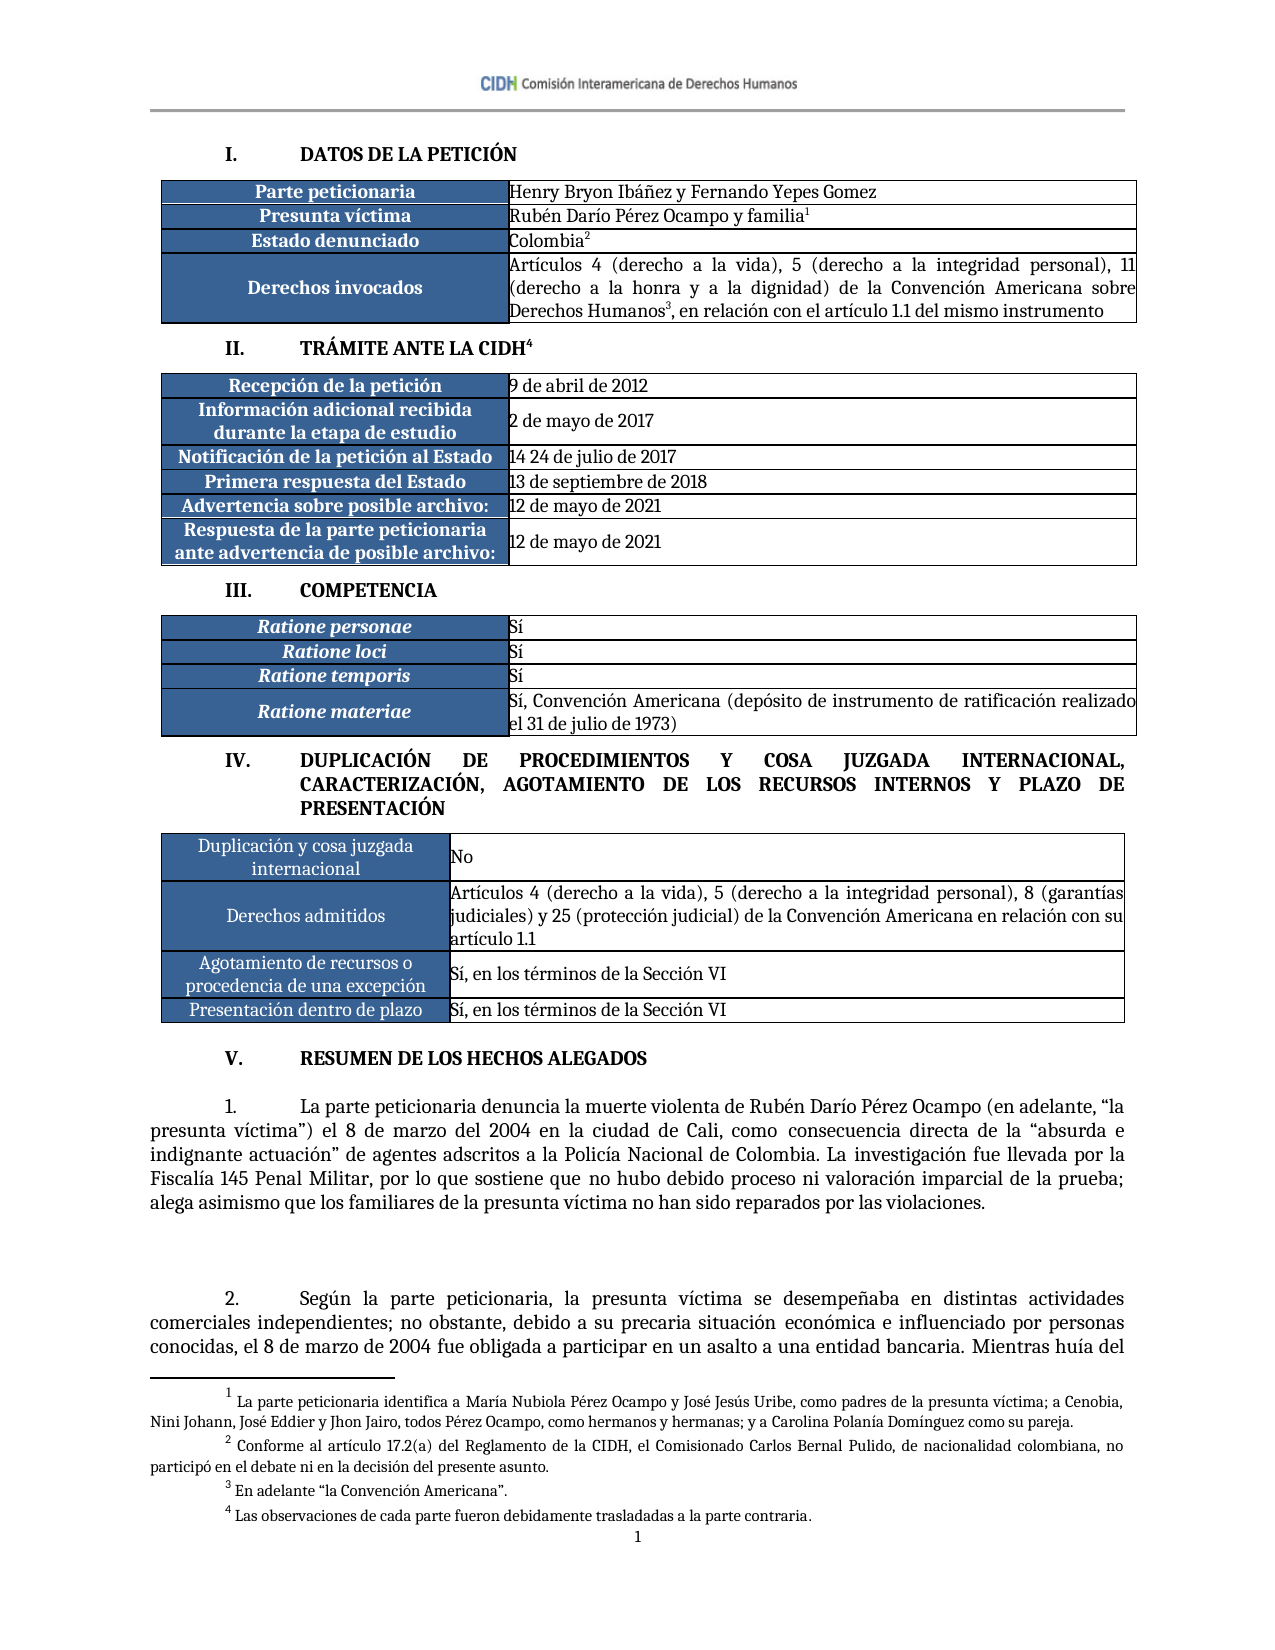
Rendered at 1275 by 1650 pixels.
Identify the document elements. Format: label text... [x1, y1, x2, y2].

table_cell Sí, Convención Americana (depósito de instrumento de ratificación realizado el 31 de julio de 1973) [510, 689, 1136, 735]
table_cell Advertencia sobre posible archivo: [162, 495, 508, 517]
text III. COMPETENCIA [150, 579, 1125, 603]
table_cell Estado denunciado [162, 230, 508, 252]
text V. RESUMEN DE LOS HECHOS ALEGADOS [150, 1047, 1125, 1071]
table_header No [451, 834, 1124, 880]
table_cell Derechos invocados [162, 254, 508, 322]
table_header 9 de abril de 2012 [510, 374, 1136, 397]
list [150, 1287, 1125, 1358]
table_cell Primera respuesta del Estado [162, 470, 508, 493]
table_cell Agotamiento de recursos o procedencia de una excepción [162, 952, 449, 997]
table_cell Ratione loci [162, 641, 508, 663]
table_cell Información adicional recibida durante la etapa de estudio [162, 399, 508, 444]
table_cell Rubén Darío Pérez Ocampo y familia [510, 205, 1136, 228]
table_cell 14 24 de julio de 2017 [510, 446, 1136, 469]
table_cell 12 de mayo de 2021 [510, 495, 1136, 517]
table_cell Artículos 4 (derecho a la vida), 5 (derecho a la integridad personal), 8 (garantías judiciales) y 25 (protección judicial) de la Convención Americana en relación con su artículo 1.1 [451, 882, 1124, 950]
table_cell 2 de mayo de 2017 [510, 399, 1136, 444]
picture [475, 75, 800, 93]
table_header Ratione personae [162, 616, 508, 639]
table_header Sí [510, 616, 1136, 639]
table_cell Sí, en los términos de la Sección VI [451, 952, 1124, 997]
table_cell Derechos admitidos [162, 882, 449, 950]
table_cell Artículos 4 (derecho a la vida), 5 (derecho a la integridad personal), 11 (derecho a la honra y a la dignidad) de la Convención Americana sobre Derechos Humanos, en relación con el artículo 1.1 del mismo instrumento [510, 254, 1136, 322]
table_header Duplicación y cosa juzgada internacional [162, 834, 449, 880]
list La parte peticionaria denuncia la muerte violenta de Rubén Darío Pérez Ocampo (en adelante, “la presunta víctima”) el 8 de marzo del 2004 en la ciudad de Cali, como consecuencia directa de la “absurda e indignante actuación” de agentes adscritos a la Policía Nacional de Colombia. La investigación fue llevada por la Fiscalía 145 Penal Militar, por lo que sostiene que no hubo debido proceso ni valoración imparcial de la prueba; alega asimismo que los familiares de la presunta víctima no han sido reparados por las violaciones. [150, 1095, 1125, 1215]
table_cell [162, 205, 508, 228]
table_header Recepción de la petición [162, 374, 508, 397]
text I. DATOS DE LA PETICIÓN [150, 143, 1125, 167]
table_header Henry Bryon Ibáñez y Fernando Yepes Gomez [510, 181, 1136, 203]
table_header Parte peticionaria [162, 181, 508, 203]
table_cell Sí, en los términos de la Sección VI [451, 999, 1124, 1022]
table_cell 12 de mayo de 2021 [510, 519, 1136, 564]
text II. TRÁMITE ANTE LA CIDH [150, 336, 1125, 360]
table_cell 13 de septiembre de 2018 [510, 470, 1136, 493]
table_cell Respuesta de la parte peticionaria ante advertencia de posible archivo: [162, 519, 508, 564]
table_cell Sí [510, 641, 1136, 663]
table_cell Colombia [510, 230, 1136, 252]
table_cell Sí [510, 665, 1136, 688]
text IV. DUPLICACIÓN DE PROCEDIMIENTOS Y COSA JUZGADA INTERNACIONAL, CARACTERIZACIÓN, AGOTAMIENTO DE LOS RECURSOS INTERNOS Y PLAZO DE PRESENTACIÓN [225, 749, 1125, 821]
table_cell Presentación dentro de plazo [162, 999, 449, 1022]
table_cell Notificación de la petición al Estado [162, 446, 508, 469]
table_cell Ratione temporis [162, 665, 508, 688]
table_cell Ratione materiae [162, 689, 508, 735]
